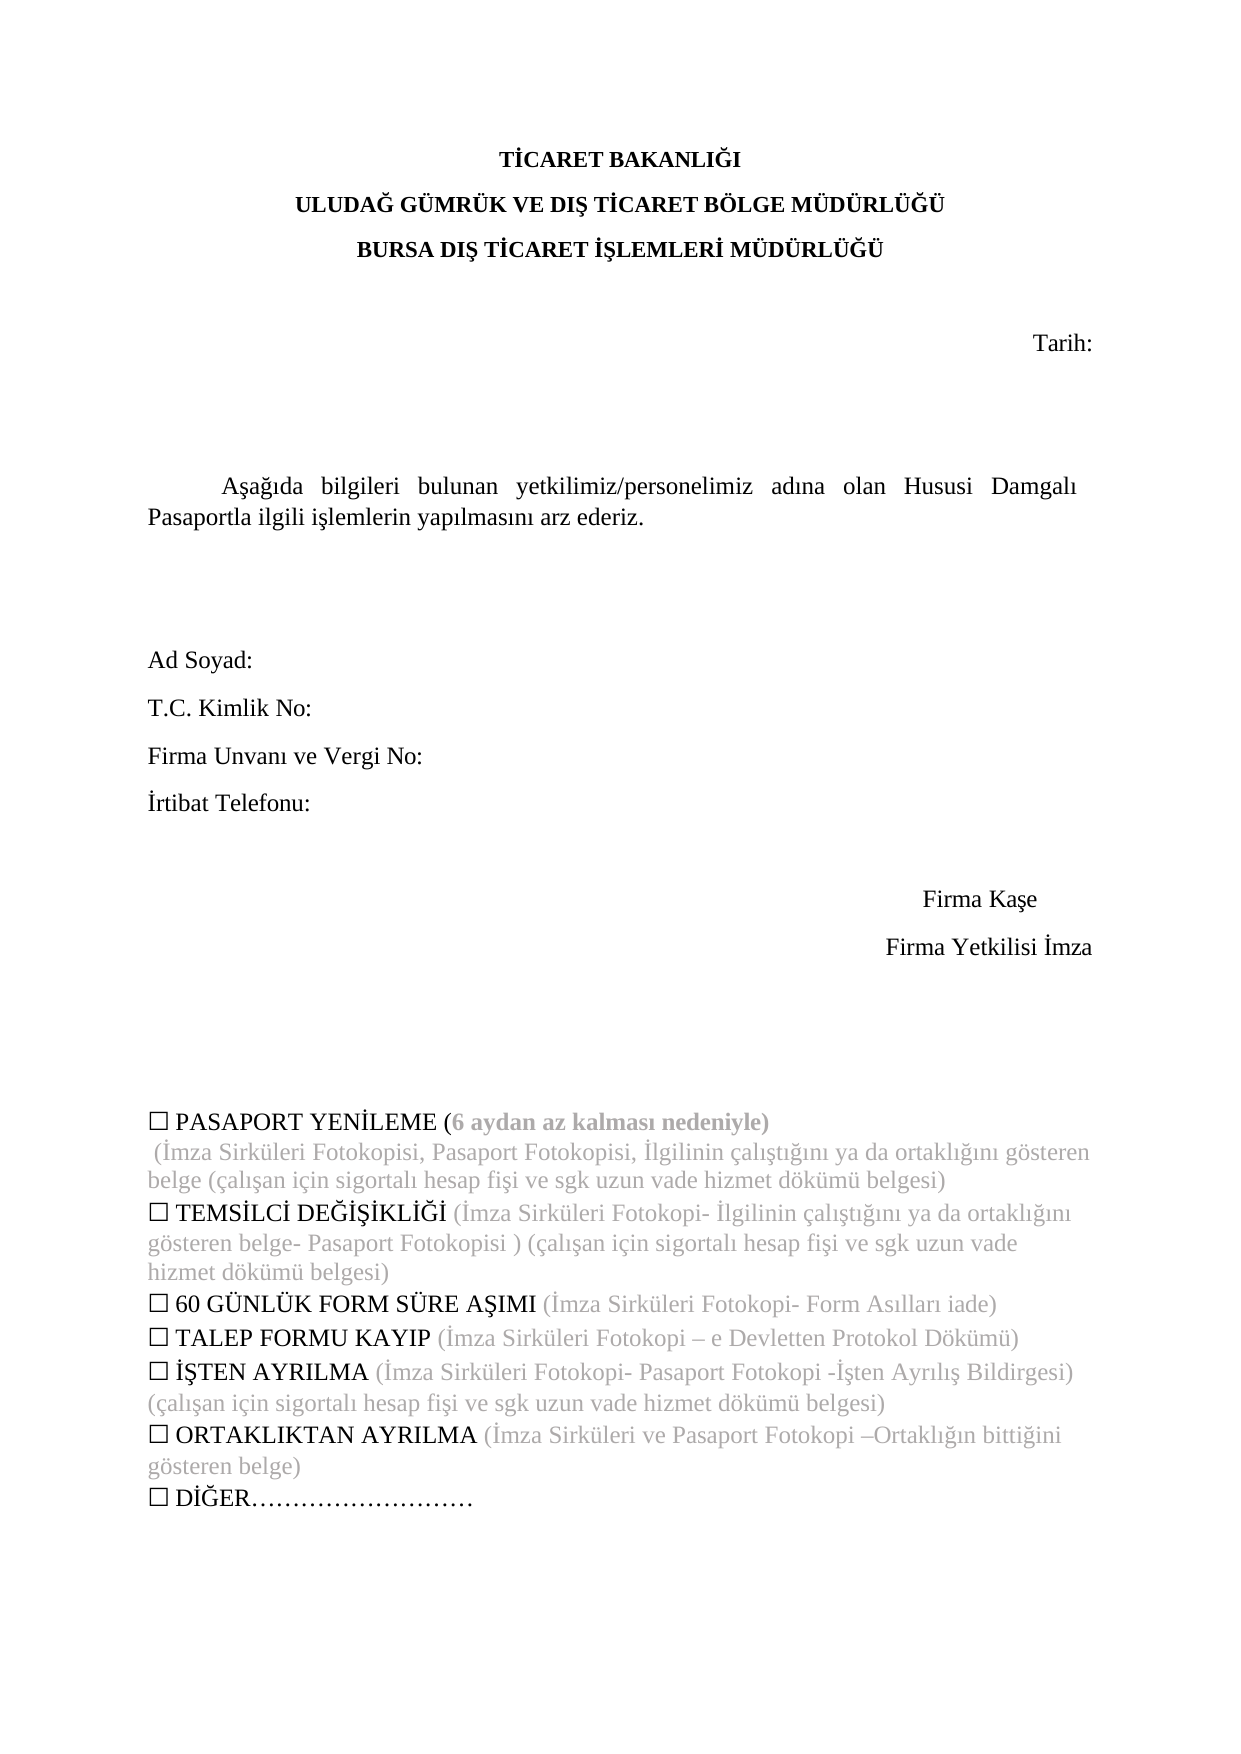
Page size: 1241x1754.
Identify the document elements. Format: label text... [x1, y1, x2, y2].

list 60 GÜNLÜK FORM SÜRE AŞIMI (İmza Sirküleri Fotokopi- Form Asılları iade) [147, 1286, 1105, 1320]
text T.C. Kimlik No: [147, 693, 1105, 722]
text ULUDAĞ GÜMRÜK VE DIŞ TİCARET BÖLGE MÜDÜRLÜĞÜ BURSA DIŞ TİCARET İŞLEMLERİ MÜDÜRLÜĞÜ [272, 191, 968, 262]
text TİCARET BAKANLIĞI [498, 146, 742, 172]
text İrtibat Telefonu: [147, 788, 1105, 817]
text Firma Yetkilisi İmza [135, 932, 1093, 960]
list İŞTEN AYRILMA (İmza Sirküleri Fotokopi- Pasaport Fotokopi -İşten Ayrılış Bildirgesi) (çalışan için sigortalı hesap fişi ve sgk uzun vade hizmet dökümü belgesi) [147, 1354, 1073, 1417]
text Ad Soyad: [147, 645, 1105, 674]
list ORTAKLIKTAN AYRILMA (İmza Sirküleri ve Pasaport Fotokopi –Ortaklığın bittiğini gösteren belge) [147, 1417, 1062, 1480]
text Aşağıda bilgileri bulunan yetkilimiz/personelimiz adına olan Hususi Damgalı Pasaportla ilgili işlemlerin yapılmasını arz ederiz. [147, 471, 1105, 531]
list DİĞER……………………… [147, 1480, 1105, 1514]
list TALEP FORMU KAYIP (İmza Sirküleri Fotokopi – e Devletten Protokol Dökümü) [147, 1320, 1105, 1354]
text Firma Unvanı ve Vergi No: [147, 741, 1105, 770]
text Tarih: [135, 328, 1093, 357]
list PASAPORT YENİLEME (6 aydan az kalması nedeniyle) [147, 1103, 1105, 1137]
text (İmza Sirküleri Fotokopisi, Pasaport Fotokopisi, İlgilinin çalıştığını ya da ortaklığını gösteren belge (çalışan için sigortalı hesap fişi ve sgk uzun vade hizmet dökümü belgesi) [147, 1137, 1105, 1194]
text Firma Kaşe [135, 884, 1037, 913]
list TEMSİLCİ DEĞİŞİKLİĞİ (İmza Sirküleri Fotokopi- İlgilinin çalıştığını ya da ortaklığını gösteren belge- Pasaport Fotokopisi ) (çalışan için sigortalı hesap fişi ve sgk uzun vade hizmet dökümü belgesi) [147, 1194, 1092, 1286]
